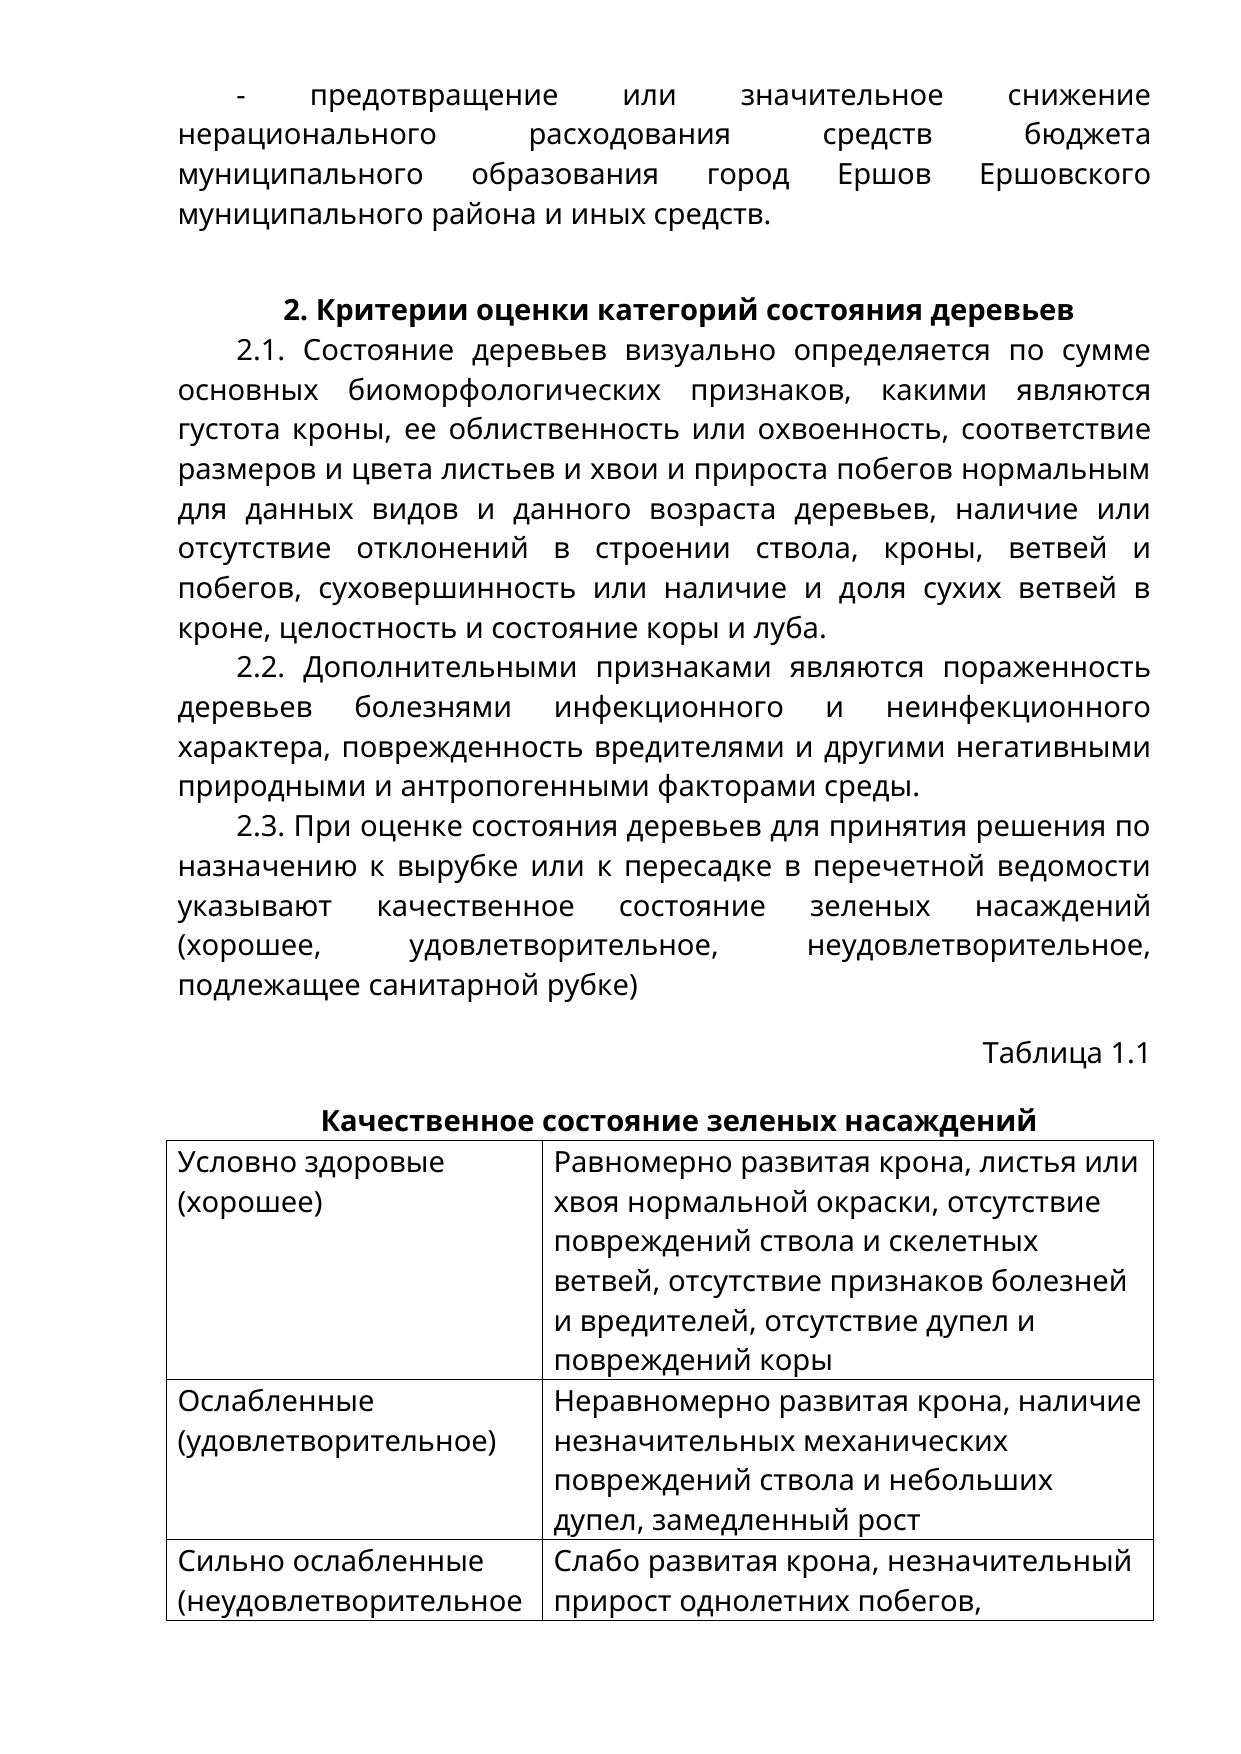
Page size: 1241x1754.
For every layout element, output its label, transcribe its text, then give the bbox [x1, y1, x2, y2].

text Качественное состояние зеленых насаждений [177, 1100, 1152, 1140]
text 2.2. Дополнительными признаками являются пораженность деревьев болезнями инфекционного и неинфекционного характера, поврежденность вредителями и другими негативными природными и антропогенными факторами среды. [177, 647, 1152, 805]
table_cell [167, 1540, 542, 1619]
text 2. Критерии оценки категорий состояния деревьев [177, 289, 1152, 329]
text Таблица 1.1 [177, 1032, 1152, 1072]
text 2.3. При оценке состояния деревьев для принятия решения по назначению к вырубке или к пересадке в перечетной ведомости указывают качественное состояние зеленых насаждений (хорошее, удовлетворительное, неудовлетворительное, подлежащее санитарной рубке) [177, 805, 1152, 1004]
table_header Условно здоровые (хорошее) [167, 1141, 542, 1379]
text 2.1. Состояние деревьев визуально определяется по сумме основных биоморфологических признаков, какими являются густота кроны, ее облиственность или охвоенность, соответствие размеров и цвета листьев и хвои и прироста побегов нормальным для данных видов и данного возраста деревьев, наличие или отсутствие отклонений в строении ствола, кроны, ветвей и побегов, суховершинность или наличие и доля сухих ветвей в кроне, целостность и состояние коры и луба. [177, 329, 1152, 647]
table_header Равномерно развитая крона, листья или хвоя нормальной окраски, отсутствие повреждений ствола и скелетных ветвей, отсутствие признаков болезней и вредителей, отсутствие дупел и повреждений коры [543, 1141, 1153, 1379]
table_cell Ослабленные (удовлетворительное) [167, 1380, 542, 1539]
table_cell Неравномерно развитая крона, наличие незначительных механических повреждений ствола и небольших дупел, замедленный рост [543, 1380, 1153, 1539]
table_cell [543, 1540, 1153, 1619]
text - предотвращение или значительное снижение нерационального расходования средств бюджета муниципального образования город Ершов Ершовского муниципального района и иных средств. [177, 74, 1152, 233]
